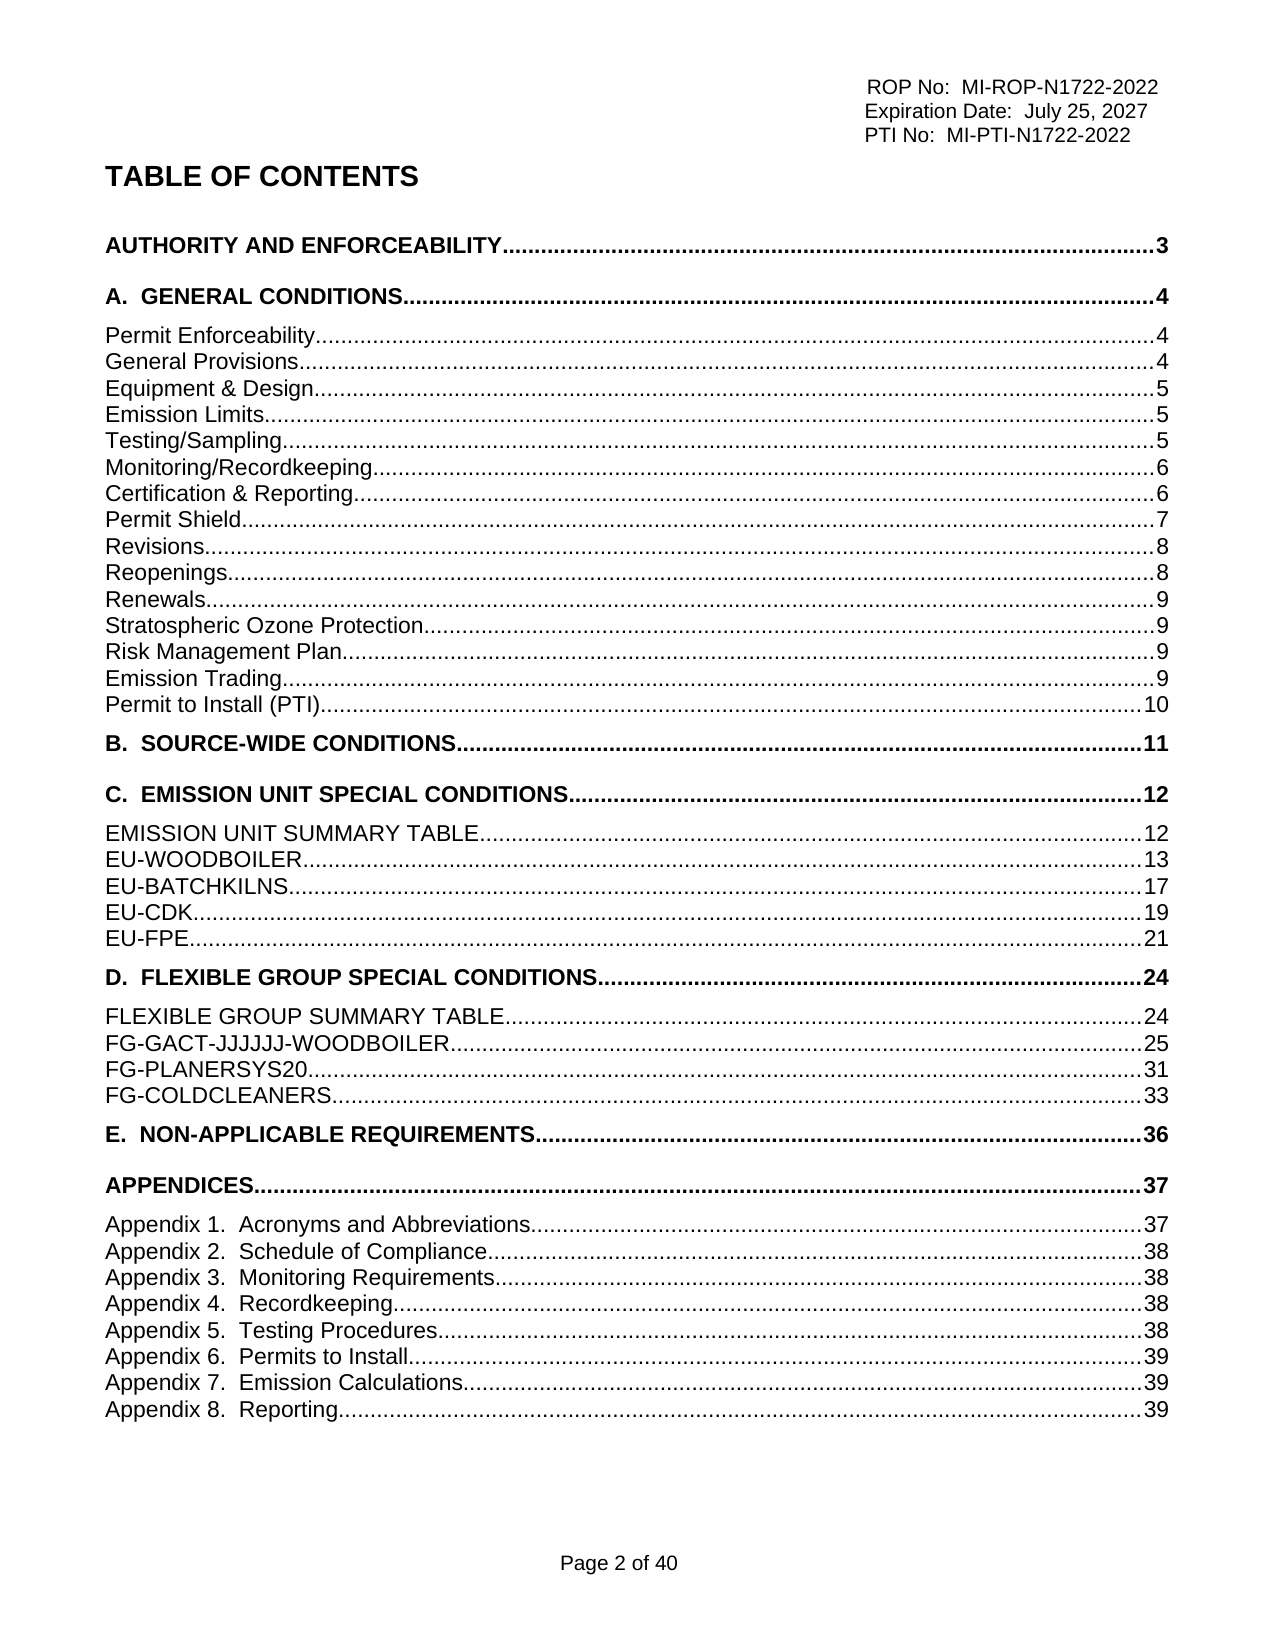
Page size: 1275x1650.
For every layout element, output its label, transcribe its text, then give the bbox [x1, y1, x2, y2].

text D. FLEXIBLE GROUP SPECIAL CONDITIONS 24 [105, 964, 1170, 991]
text Appendix 3. Monitoring Requirements 38 [105, 1264, 1170, 1290]
text FLEXIBLE GROUP SUMMARY TABLE 24 [105, 1003, 1170, 1029]
text Appendix 6. Permits to Install 39 [105, 1343, 1170, 1369]
text Appendix 2. Schedule of Compliance 38 [105, 1238, 1170, 1264]
text Monitoring/Recordkeeping 6 [105, 454, 1170, 480]
text EU-FPE 21 [105, 925, 1170, 952]
text E. NON-APPLICABLE REQUIREMENTS 36 [105, 1121, 1170, 1147]
text Testing/Sampling 5 [105, 427, 1170, 454]
text Emission Limits 5 [105, 401, 1170, 427]
text Permit to Install (PTI) 10 [105, 691, 1170, 717]
text Appendix 5. Testing Procedures 38 [105, 1317, 1170, 1343]
text Emission Trading 9 [105, 664, 1170, 691]
text AUTHORITY AND ENFORCEABILITY 3 [105, 232, 1170, 258]
text Appendix 7. Emission Calculations 39 [105, 1369, 1170, 1396]
text FG-PLANERSYS20 31 [105, 1056, 1170, 1082]
text FG-GACT-JJJJJJ-WOODBOILER 25 [105, 1029, 1170, 1056]
text EU-BATCHKILNS 17 [105, 873, 1170, 899]
text Risk Management Plan 9 [105, 638, 1170, 664]
text EU-CDK 19 [105, 899, 1170, 925]
text Equipment & Design 5 [105, 375, 1170, 401]
text Appendix 8. Reporting 39 [105, 1396, 1170, 1422]
text Appendix 4. Recordkeeping 38 [105, 1290, 1170, 1317]
text APPENDICES 37 [105, 1172, 1170, 1199]
text Permit Shield 7 [105, 506, 1170, 533]
text Certification & Reporting 6 [105, 480, 1170, 506]
text FG-COLDCLEANERS 33 [105, 1082, 1170, 1108]
text Permit Enforceability 4 [105, 322, 1170, 348]
text EMISSION UNIT SUMMARY TABLE 12 [105, 820, 1170, 846]
text EU-WOODBOILER 13 [105, 846, 1170, 873]
text B. SOURCE-WIDE CONDITIONS 11 [105, 730, 1170, 756]
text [105, 159, 1170, 193]
text A. GENERAL CONDITIONS 4 [105, 283, 1170, 309]
text Reopenings 8 [105, 559, 1170, 586]
text Renewals 9 [105, 586, 1170, 612]
text Stratospheric Ozone Protection 9 [105, 612, 1170, 638]
text General Provisions 4 [105, 348, 1170, 375]
text C. EMISSION UNIT SPECIAL CONDITIONS 12 [105, 781, 1170, 807]
text Appendix 1. Acronyms and Abbreviations 37 [105, 1211, 1170, 1238]
text Revisions 8 [105, 533, 1170, 559]
